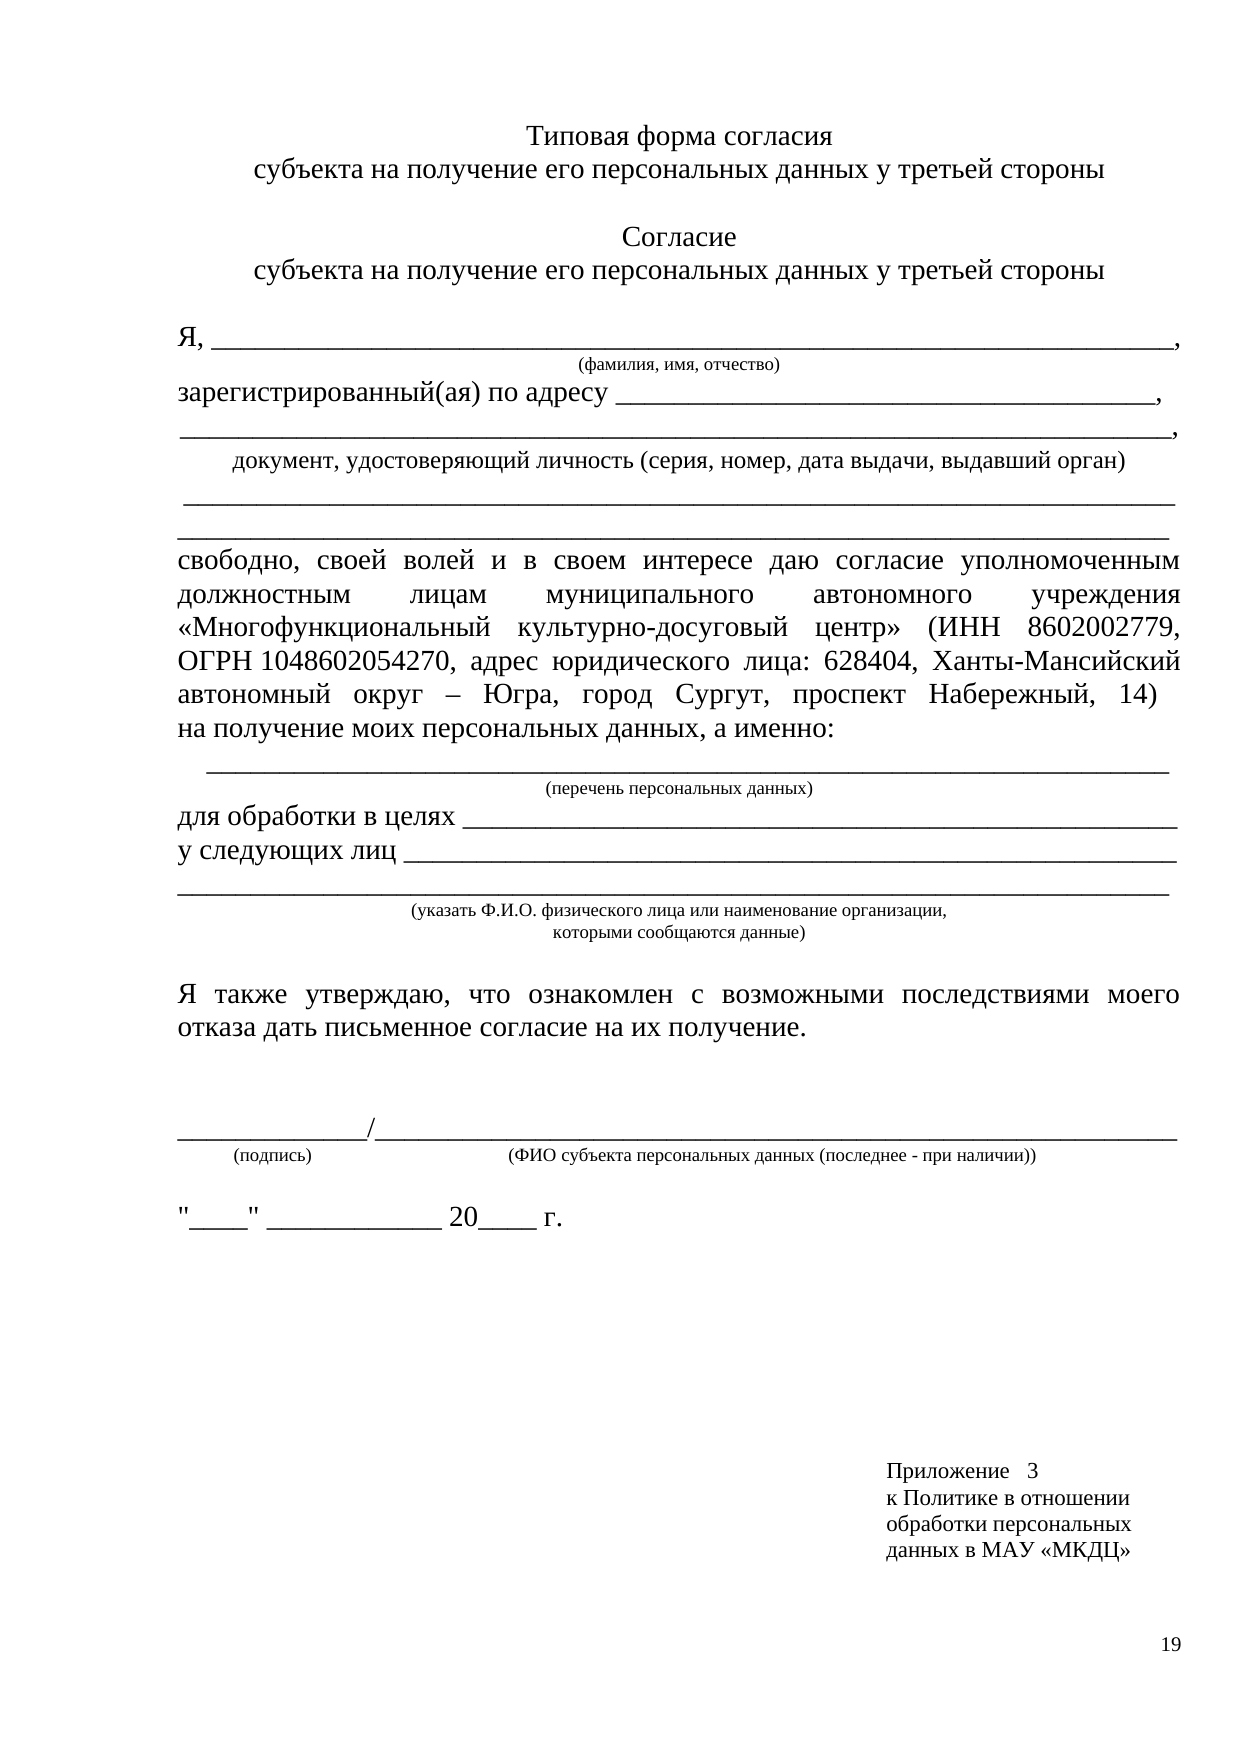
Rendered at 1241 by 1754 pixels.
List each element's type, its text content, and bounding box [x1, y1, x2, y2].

text _____________/_______________________________________________________ [177, 1110, 1181, 1143]
text (подпись) (ФИО субъекта персональных данных (последнее - при наличии)) [177, 1143, 1181, 1165]
text зарегистрированный(ая) по адресу _____________________________________, [177, 374, 1181, 408]
text __________________________________________________________________ [177, 743, 1181, 777]
text ____________________________________________________________________ [177, 509, 1181, 542]
text ____________________________________________________________________, документ, удостоверяющий личность (серия, номер, дата выдачи, выдавший орган) ____________________________________________________________________ [177, 408, 1181, 509]
text свободно, своей волей и в своем интересе даю согласие уполномоченным должностным лицам муниципального автономного учреждения «Многофункциональный культурно-досуговый центр» (ИНН 8602002779, ОГРН 1048602054270, адрес юридического лица: 628404, Ханты-Мансийский автономный округ – Югра, город Сургут, проспект Набережный, 14) на получение моих персональных данных, а именно: [177, 542, 1181, 743]
text (фамилия, имя, отчество) [177, 353, 1181, 374]
text субъекта на получение его персональных данных у третьей стороны [177, 152, 1181, 185]
text Я также утверждаю, что ознакомлен с возможными последствиями моего отказа дать письменное согласие на их получение. [177, 976, 1181, 1043]
text Я, __________________________________________________________________, [177, 319, 1181, 353]
text Типовая форма согласия [177, 118, 1181, 152]
text данных в МАУ «МКДЦ» [886, 1536, 1181, 1563]
text которыми сообщаются данные) [177, 921, 1181, 942]
text Приложение 3 [886, 1457, 1181, 1484]
text к Политике в отношении [886, 1484, 1181, 1510]
text для обработки в целях _________________________________________________ [177, 798, 1181, 832]
text ____________________________________________________________________ [177, 866, 1181, 899]
text "____" ____________ 20____ г. [177, 1199, 1181, 1232]
text Согласие [177, 219, 1181, 252]
text (перечень персональных данных) [177, 777, 1181, 798]
text у следующих лиц _____________________________________________________ [177, 832, 1181, 866]
text (указать Ф.И.О. физического лица или наименование организации, [177, 899, 1181, 921]
text субъекта на получение его персональных данных у третьей стороны [177, 252, 1181, 286]
text обработки персональных [886, 1510, 1181, 1536]
